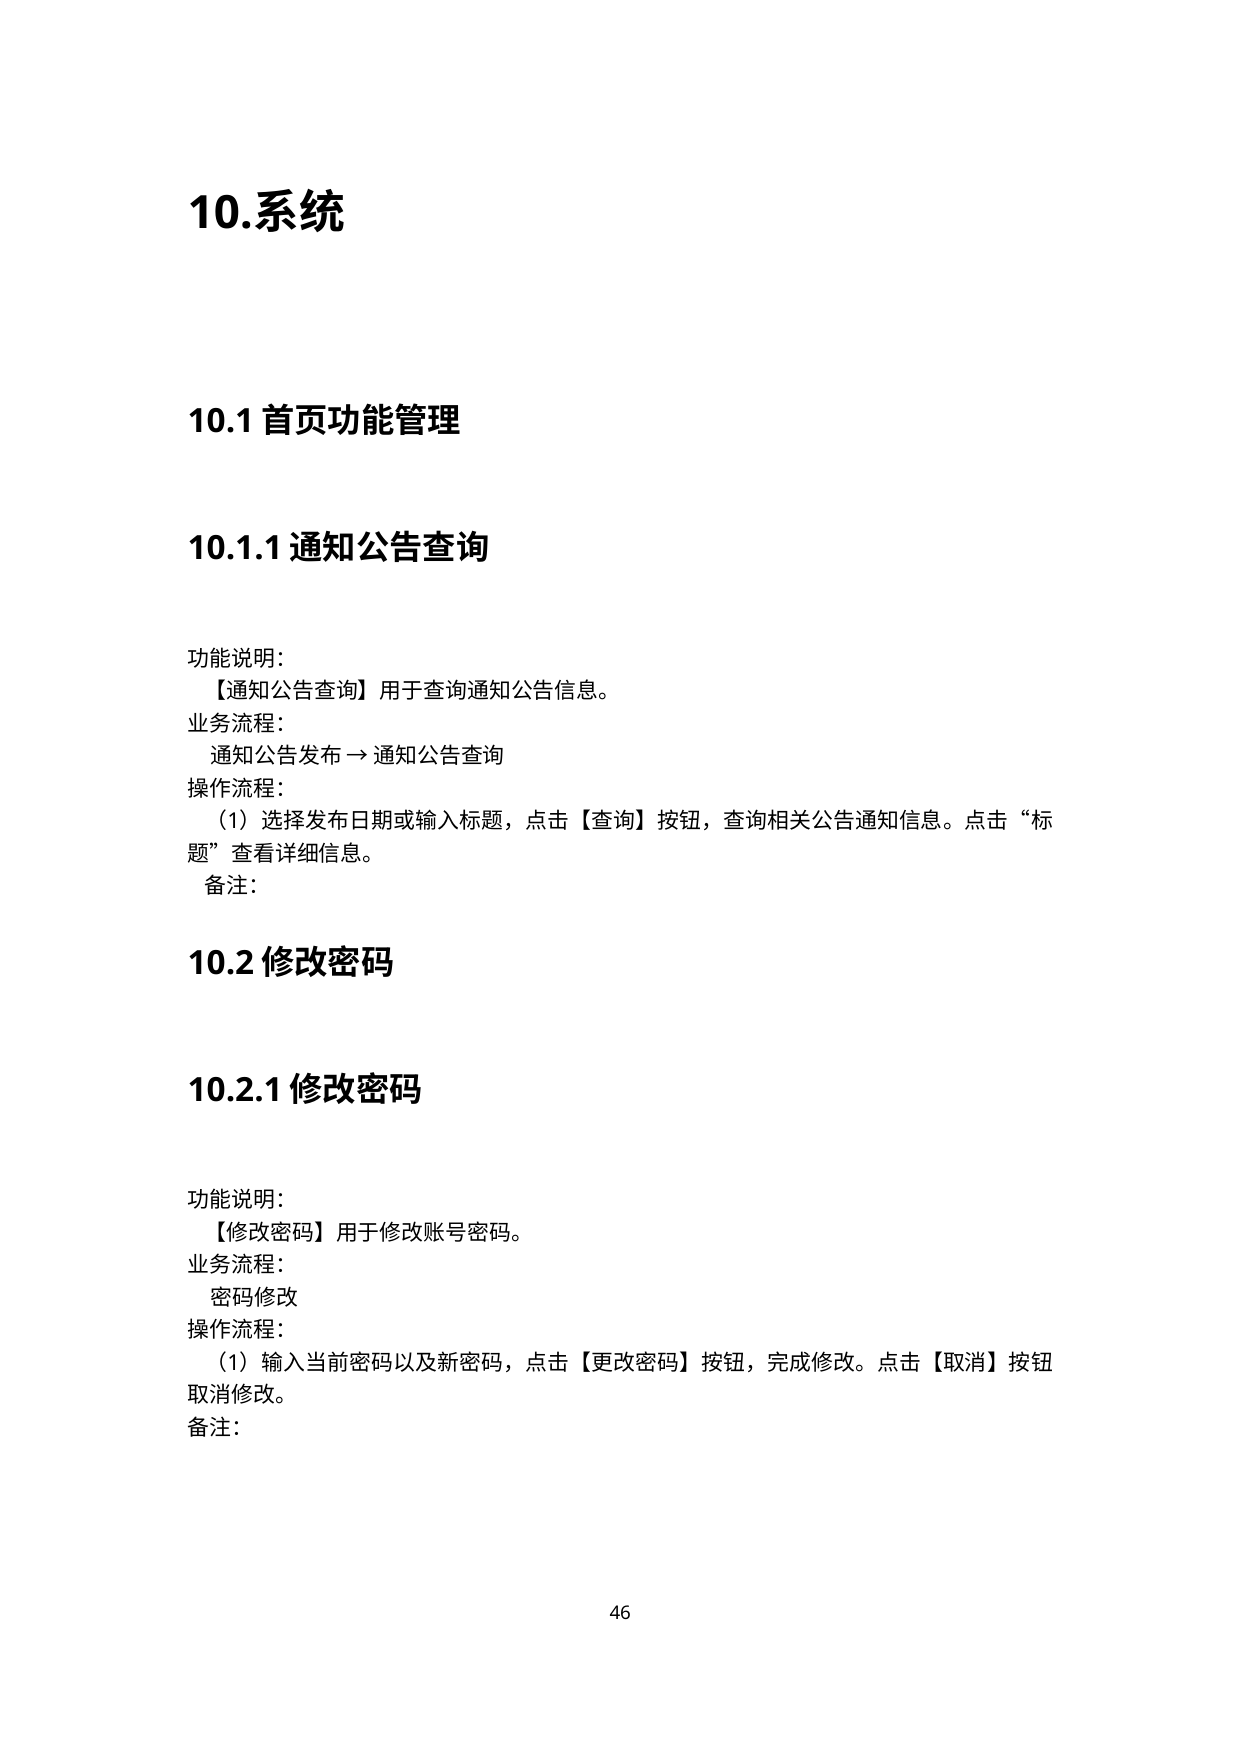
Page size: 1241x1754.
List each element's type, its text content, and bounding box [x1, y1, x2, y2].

text 通知公告发布 → 通知公告查询 [187, 738, 1053, 770]
text 操作流程： [187, 1312, 1053, 1344]
text 功能说明： [187, 640, 1053, 673]
text 功能说明： [187, 1182, 1053, 1214]
text 操作流程： [187, 770, 1053, 803]
text 密码修改 [187, 1279, 1053, 1312]
text 业务流程： [187, 705, 1053, 738]
text 【通知公告查询】用于查询通知公告信息。 [187, 673, 1053, 705]
text （1）输入当前密码以及新密码，点击【更改密码】按钮，完成修改。点击【取消】按钮，取消修改。 [187, 1344, 1053, 1409]
subtitle 10.1首页功能管理 [187, 385, 1053, 450]
text 【修改密码】用于修改账号密码。 [187, 1214, 1053, 1247]
text 备注： [187, 1409, 1053, 1442]
subtitle 10.2修改密码 [187, 927, 1053, 992]
text （1）选择发布日期或输入标题，点击【查询】按钮，查询相关公告通知信息。点击“标题”查看详细信息。 [187, 803, 1053, 868]
subtitle 10.1.1通知公告查询 [187, 513, 1053, 578]
subtitle 10.2.1修改密码 [187, 1055, 1053, 1120]
subtitle 10.系统 [187, 160, 1053, 257]
text 备注： [187, 868, 1053, 900]
text 业务流程： [187, 1247, 1053, 1279]
